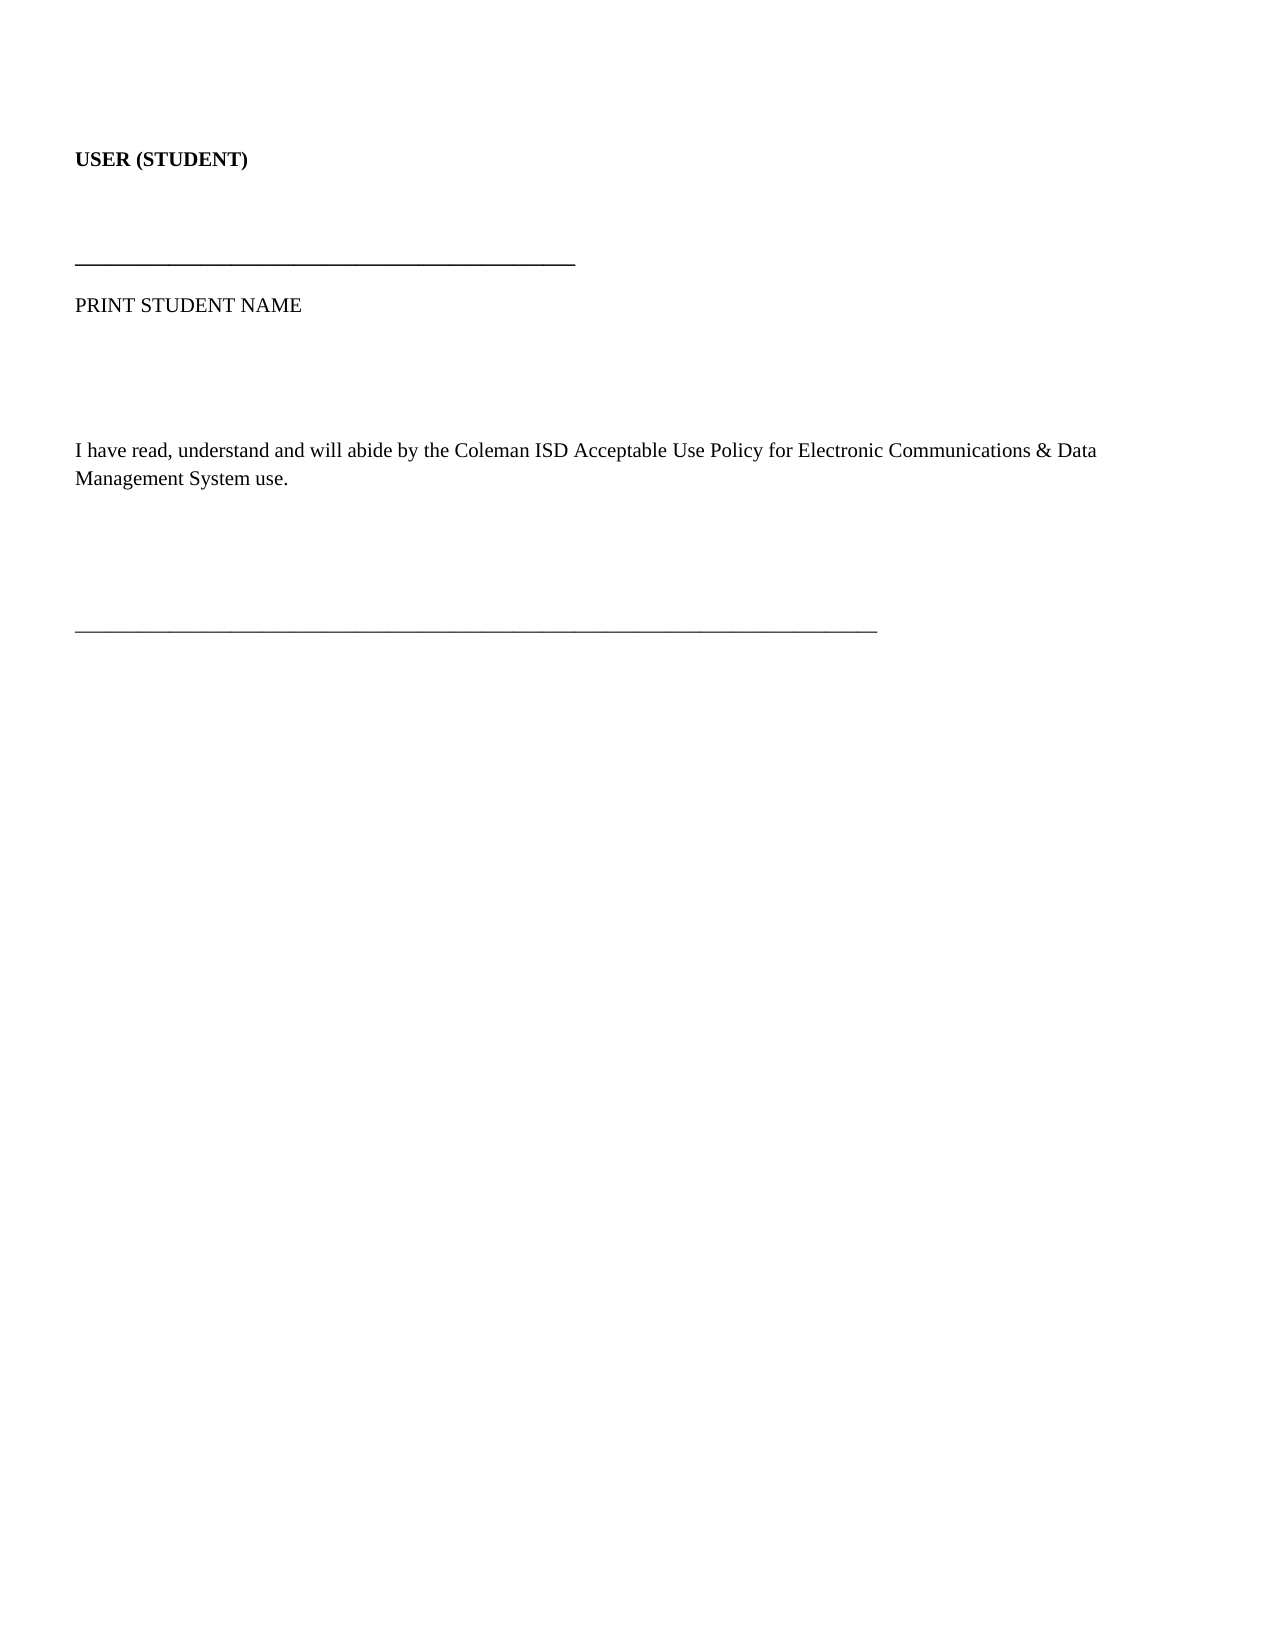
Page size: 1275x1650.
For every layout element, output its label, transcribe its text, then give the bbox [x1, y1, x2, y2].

text I have read, understand and will abide by the Coleman ISD Acceptable Use Policy for Electronic Communications & Data Management System use. [75, 438, 1200, 489]
text PRINT STUDENT NAME [75, 292, 1200, 317]
text USER (STUDENT) [75, 147, 1200, 171]
text _____________________________________________________________________________ [75, 611, 1200, 635]
text ________________________________________________ [75, 244, 1200, 268]
